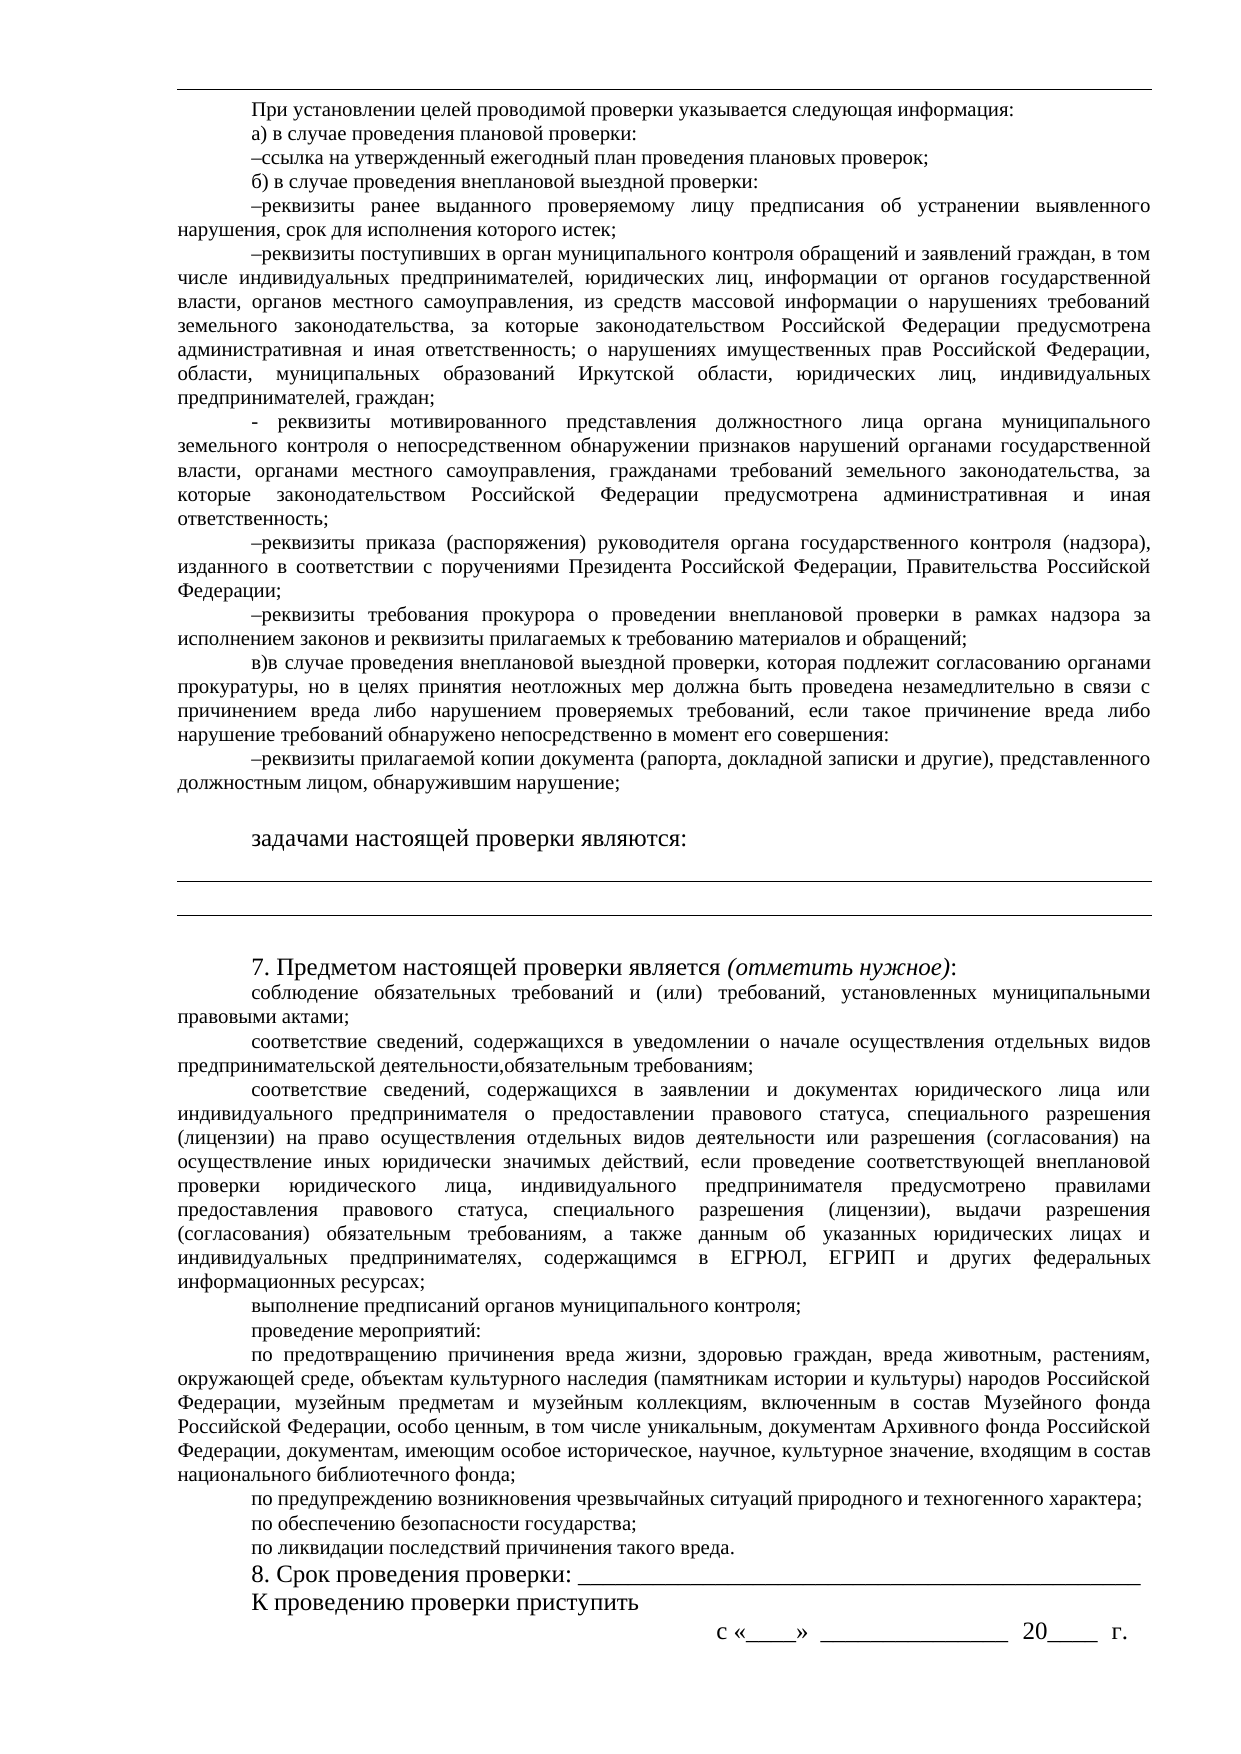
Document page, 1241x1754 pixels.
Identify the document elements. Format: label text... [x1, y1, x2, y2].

text 8. Срок проведения проверки: _____________________________________________ [177, 1559, 1152, 1587]
text в)в случае проведения внеплановой выездной проверки, которая подлежит согласованию органами прокуратуры, но в целях принятия неотложных мер должна быть проведена незамедлительно в связи с причинением вреда либо нарушением проверяемых требований, если такое причинение вреда либо нарушение требований обнаружено непосредственно в момент его совершения: [177, 650, 1152, 746]
text по обеспечению безопасности государства; [177, 1510, 1152, 1534]
text 7. Предметом настоящей проверки является (отметить нужное): [177, 952, 1152, 980]
text б) в случае проведения внеплановой выездной проверки: [177, 169, 1152, 193]
text соответствие сведений, содержащихся в уведомлении о начале осуществления отдельных видов предпринимательской деятельности,обязательным требованиям; [177, 1028, 1152, 1077]
text проведение мероприятий: [177, 1318, 1152, 1342]
text –реквизиты прилагаемой копии документа (рапорта, докладной записки и другие), представленного должностным лицом, обнаружившим нарушение; [177, 746, 1152, 794]
table_header 20____ [1019, 1616, 1108, 1645]
table_header с «____» [713, 1616, 817, 1645]
text задачами настоящей проверки являются: [177, 823, 1152, 852]
text по предотвращению причинения вреда жизни, здоровью граждан, вреда животным, растениям, окружающей среде, объектам культурного наследия (памятникам истории и культуры) народов Российской Федерации, музейным предметам и музейным коллекциям, включенным в состав Музейного фонда Российской Федерации, особо ценным, в том числе уникальным, документам Архивного фонда Российской Федерации, документам, имеющим особое историческое, научное, культурное значение, входящим в состав национального библиотечного фонда; [177, 1342, 1152, 1486]
text –ссылка на утвержденный ежегодный план проведения плановых проверок; [177, 145, 1152, 169]
text а) в случае проведения плановой проверки: [177, 121, 1152, 145]
text –реквизиты приказа (распоряжения) руководителя органа государственного контроля (надзора), изданного в соответствии с поручениями Президента Российской Федерации, Правительства Российской Федерации; [177, 530, 1152, 602]
text К проведению проверки приступить [177, 1587, 1152, 1616]
text –реквизиты поступивших в орган муниципального контроля обращений и заявлений граждан, в том числе индивидуальных предпринимателей, юридических лиц, информации от органов государственной власти, органов местного самоуправления, из средств массовой информации о нарушениях требований земельного законодательства, за которые законодательством Российской Федерации предусмотрена административная и иная ответственность; о нарушениях имущественных прав Российской Федерации, области, муниципальных образований Иркутской области, юридических лиц, индивидуальных предпринимателей, граждан; [177, 241, 1152, 409]
text выполнение предписаний органов муниципального контроля; [177, 1293, 1152, 1317]
text –реквизиты ранее выданного проверяемому лицу предписания об устранении выявленного нарушения, срок для исполнения которого истек; [177, 193, 1152, 241]
text При установлении целей проводимой проверки указывается следующая информация: [177, 97, 1152, 121]
text соблюдение обязательных требований и (или) требований, установленных муниципальными правовыми актами; [177, 980, 1152, 1028]
text - реквизиты мотивированного представления должностного лица органа муниципального земельного контроля о непосредственном обнаружении признаков нарушений органами государственной власти, органами местного самоуправления, гражданами требований земельного законодательства, за которые законодательством Российской Федерации предусмотрена административная и иная ответственность; [177, 409, 1152, 530]
table_header г. [1109, 1616, 1152, 1645]
text по ликвидации последствий причинения такого вреда. [177, 1534, 1152, 1559]
text по предупреждению возникновения чрезвычайных ситуаций природного и техногенного характера; [177, 1486, 1152, 1510]
table_header _______________ [818, 1616, 1019, 1645]
text –реквизиты требования прокурора о проведении внеплановой проверки в рамках надзора за исполнением законов и реквизиты прилагаемых к требованию материалов и обращений; [177, 602, 1152, 650]
text соответствие сведений, содержащихся в заявлении и документах юридического лица или индивидуального предпринимателя о предоставлении правового статуса, специального разрешения (лицензии) на право осуществления отдельных видов деятельности или разрешения (согласования) на осуществление иных юридически значимых действий, если проведение соответствующей внеплановой проверки юридического лица, индивидуального предпринимателя предусмотрено правилами предоставления правового статуса, специального разрешения (лицензии), выдачи разрешения (согласования) обязательным требованиям, а также данным об указанных юридических лицах и индивидуальных предпринимателях, содержащимся в ЕГРЮЛ, ЕГРИП и других федеральных информационных ресурсах; [177, 1077, 1152, 1293]
